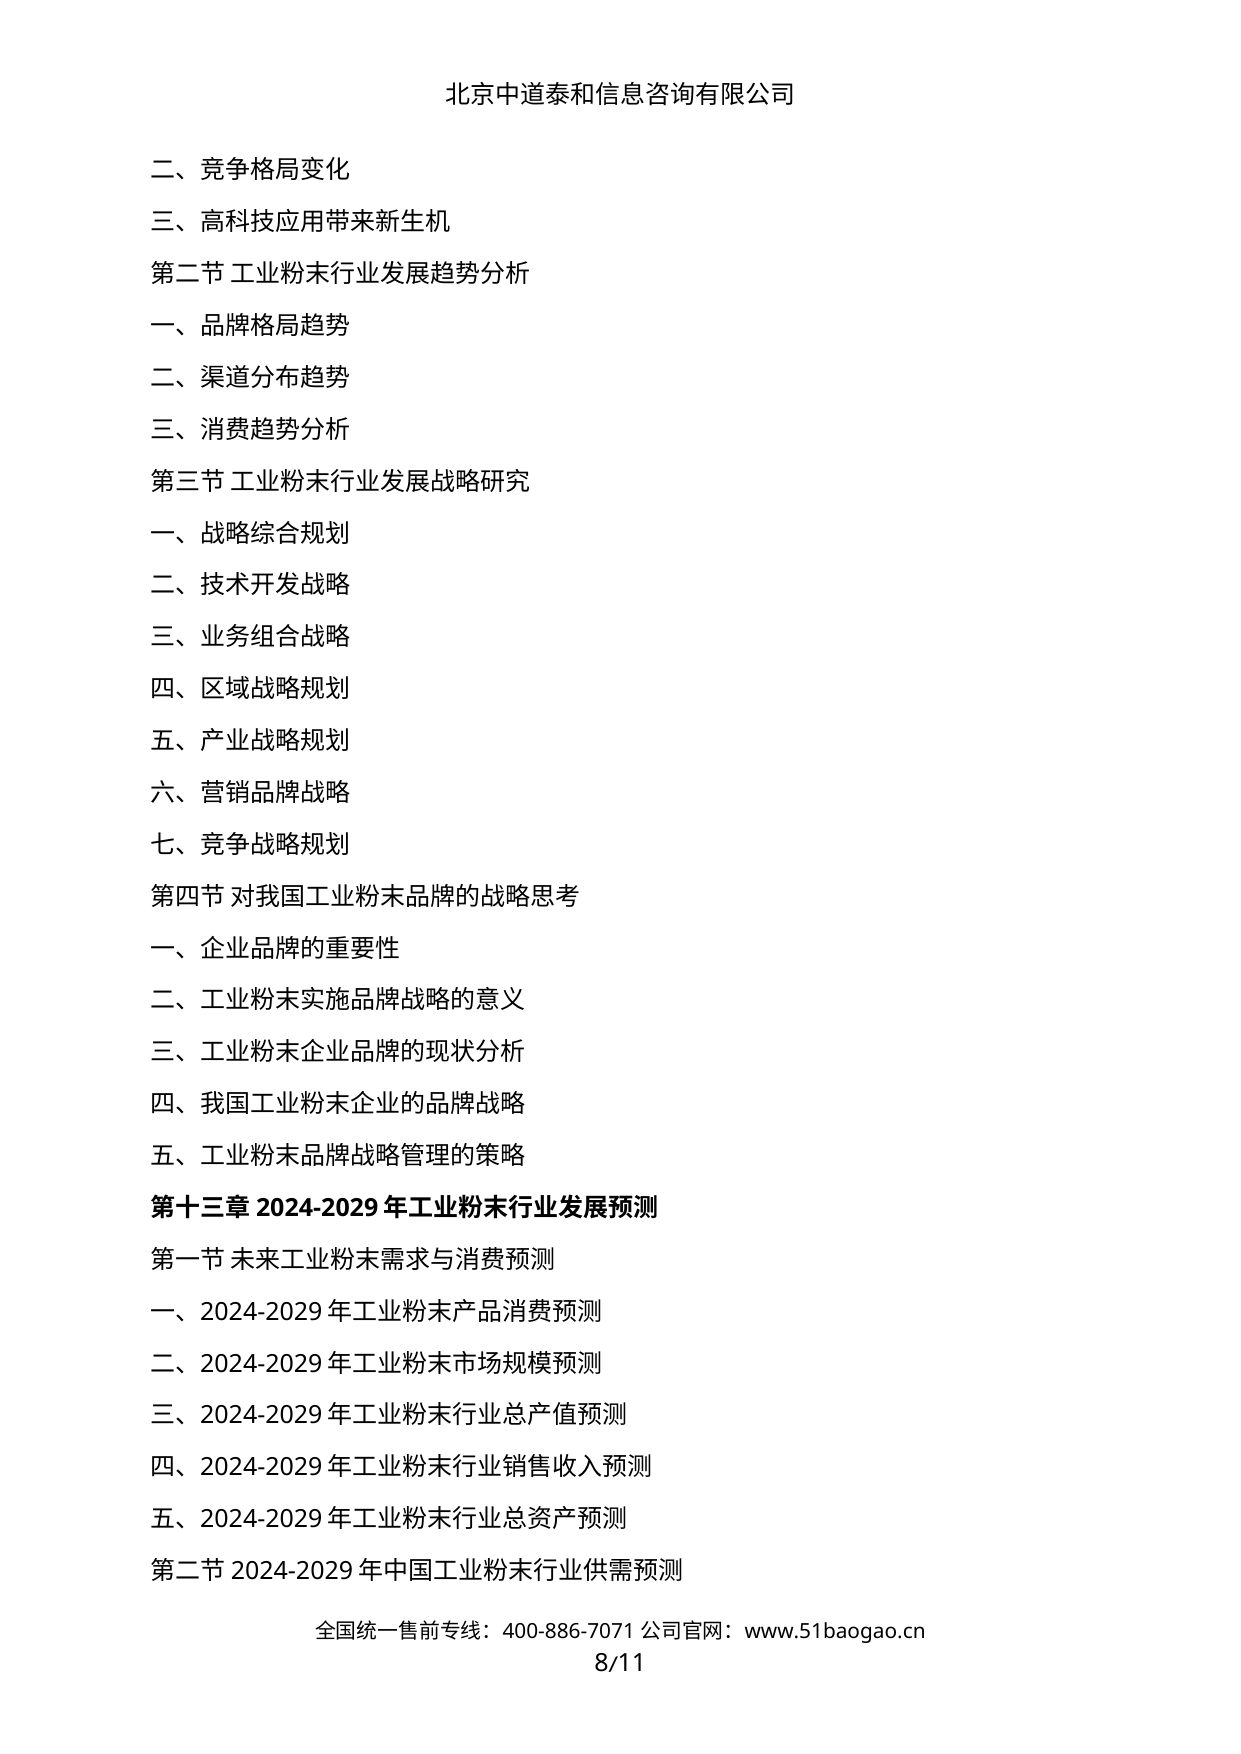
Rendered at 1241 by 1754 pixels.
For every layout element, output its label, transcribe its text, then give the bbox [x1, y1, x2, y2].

text 三、2024-2029年工业粉末行业总产值预测 [150, 1395, 1090, 1431]
text 六、营销品牌战略 [150, 772, 1090, 809]
text 一、战略综合规划 [150, 513, 1090, 549]
text 七、竞争战略规划 [150, 824, 1090, 861]
text 四、区域战略规划 [150, 669, 1090, 705]
text 五、产业战略规划 [150, 721, 1090, 757]
text 三、工业粉末企业品牌的现状分析 [150, 1032, 1090, 1068]
text 二、竞争格局变化 [150, 150, 1090, 186]
text 第三节 工业粉末行业发展战略研究 [150, 461, 1090, 497]
text 五、2024-2029年工业粉末行业总资产预测 [150, 1499, 1090, 1535]
text 第一节 未来工业粉末需求与消费预测 [150, 1239, 1090, 1276]
text 第十三章 2024-2029年工业粉末行业发展预测 [150, 1187, 1090, 1224]
text 二、2024-2029年工业粉末市场规模预测 [150, 1343, 1090, 1379]
text 第二节 工业粉末行业发展趋势分析 [150, 254, 1090, 290]
text 一、品牌格局趋势 [150, 306, 1090, 342]
text 三、高科技应用带来新生机 [150, 202, 1090, 238]
text 四、2024-2029年工业粉末行业销售收入预测 [150, 1447, 1090, 1483]
text 二、技术开发战略 [150, 565, 1090, 601]
text 二、渠道分布趋势 [150, 357, 1090, 394]
text 一、2024-2029年工业粉末产品消费预测 [150, 1291, 1090, 1327]
text 五、工业粉末品牌战略管理的策略 [150, 1136, 1090, 1172]
text 二、工业粉末实施品牌战略的意义 [150, 980, 1090, 1016]
text 四、我国工业粉末企业的品牌战略 [150, 1084, 1090, 1120]
text 三、消费趋势分析 [150, 409, 1090, 446]
text 三、业务组合战略 [150, 617, 1090, 653]
text 第四节 对我国工业粉末品牌的战略思考 [150, 876, 1090, 912]
text 一、企业品牌的重要性 [150, 928, 1090, 964]
text 第二节 2024-2029年中国工业粉末行业供需预测 [150, 1551, 1090, 1587]
